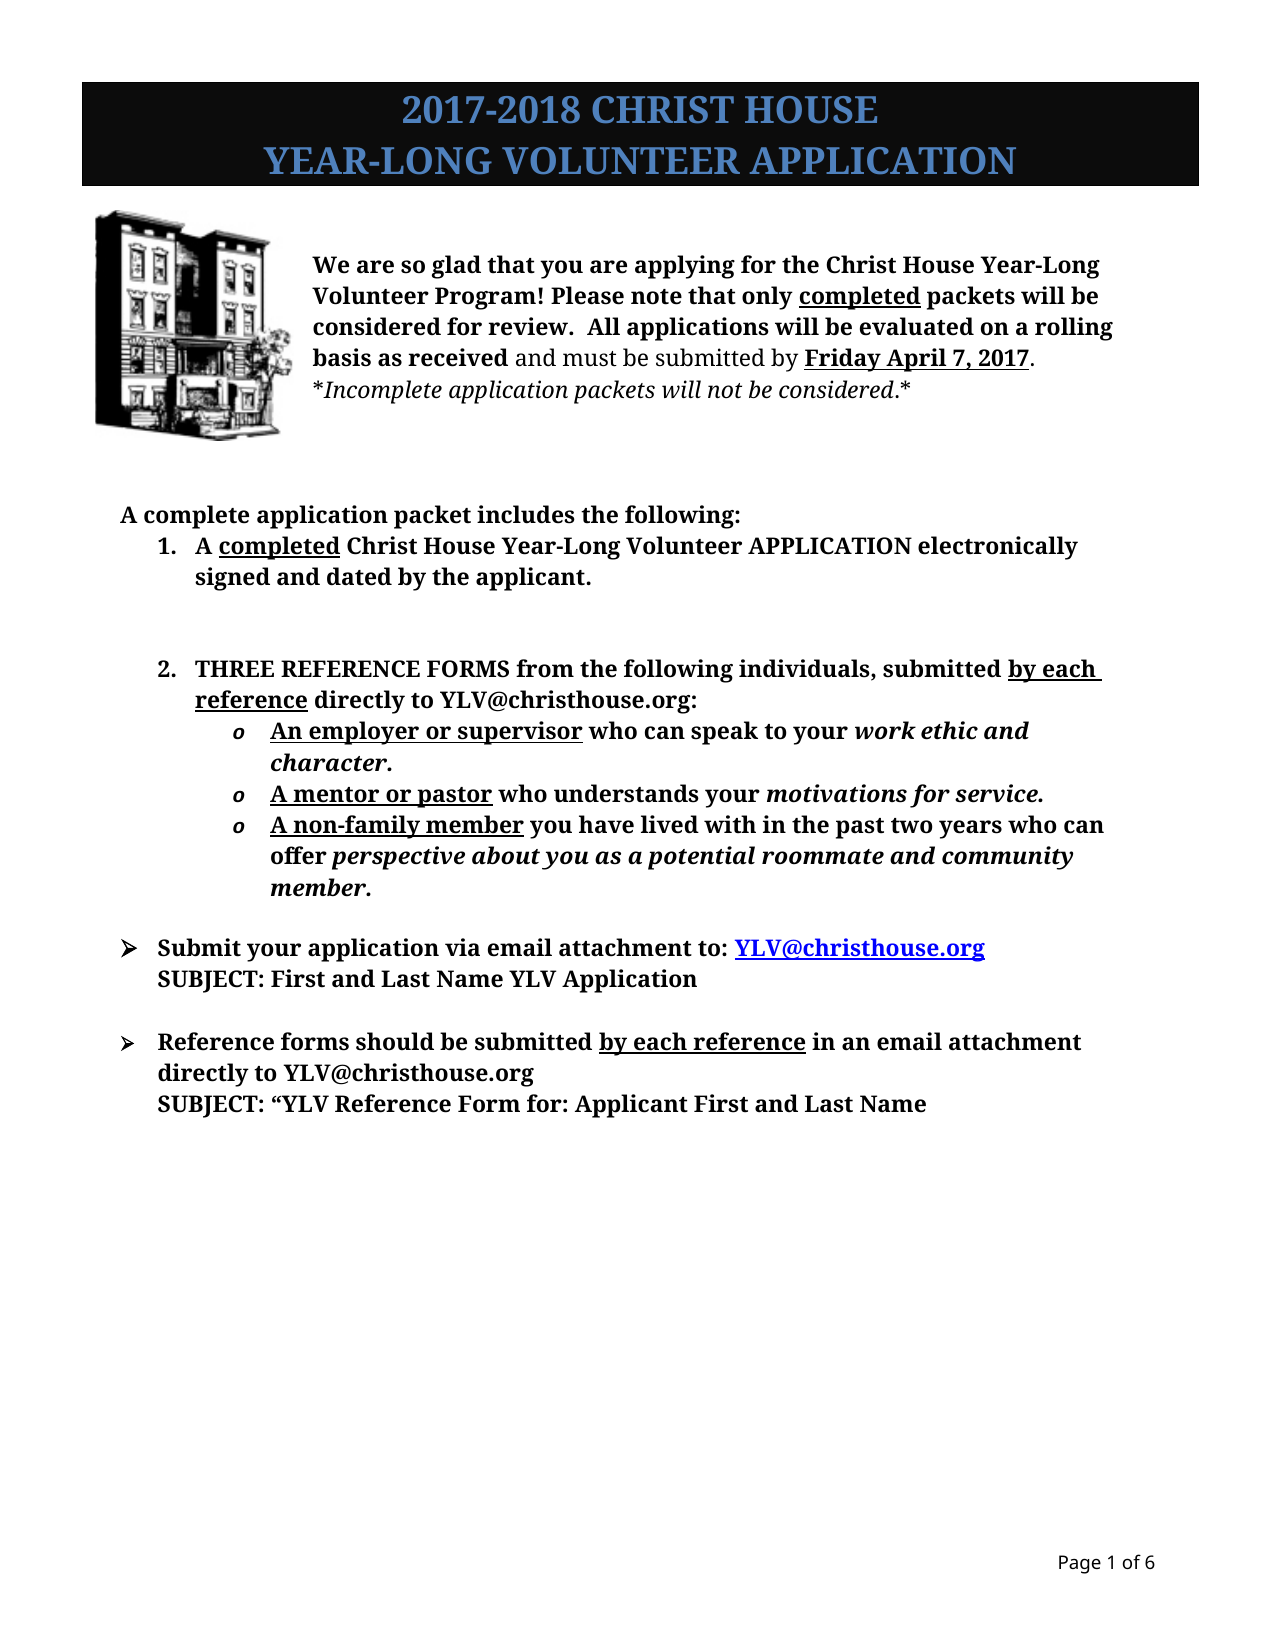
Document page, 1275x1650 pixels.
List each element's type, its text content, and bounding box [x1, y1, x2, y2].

list Reference forms should be submitted by each reference in an email attachment directly to YLV@christhouse.org [120, 1026, 1155, 1088]
list An employer or supervisor who can speak to your work ethic and character. [232, 715, 1155, 778]
table_header 2017-2018 CHRIST HOUSE YEAR-LONG VOLUNTEER APPLICATION [83, 83, 1198, 185]
list Submit your application via email attachment to: YLV@christhouse.org [120, 932, 1155, 963]
text We are so glad that you are applying for the Christ House Year-Long Volunteer Program! Please note that only completed packets will be considered for review. All applications will be evaluated on a rolling basis as received and must be submitted by Friday April 7, 2017. *Incomplete application packets will not be considered.* [294, 248, 1155, 405]
list SUBJECT: First and Last Name YLV Application [157, 963, 1155, 994]
list A non-family member you have lived with in the past two years who can offer perspective about you as a potential roommate and community member. [232, 809, 1155, 903]
picture [95, 210, 294, 441]
list A completed Christ House Year-Long Volunteer APPLICATION electronically signed and dated by the applicant. [157, 530, 1155, 592]
list A mentor or pastor who understands your motivations for service. [232, 778, 1155, 809]
text SUBJECT: “YLV Reference Form for: Applicant First and Last Name [120, 1088, 1155, 1119]
list THREE REFERENCE FORMS from the following individuals, submitted by each reference directly to YLV@christhouse.org: [157, 653, 1155, 715]
text A complete application packet includes the following: [120, 498, 1155, 530]
